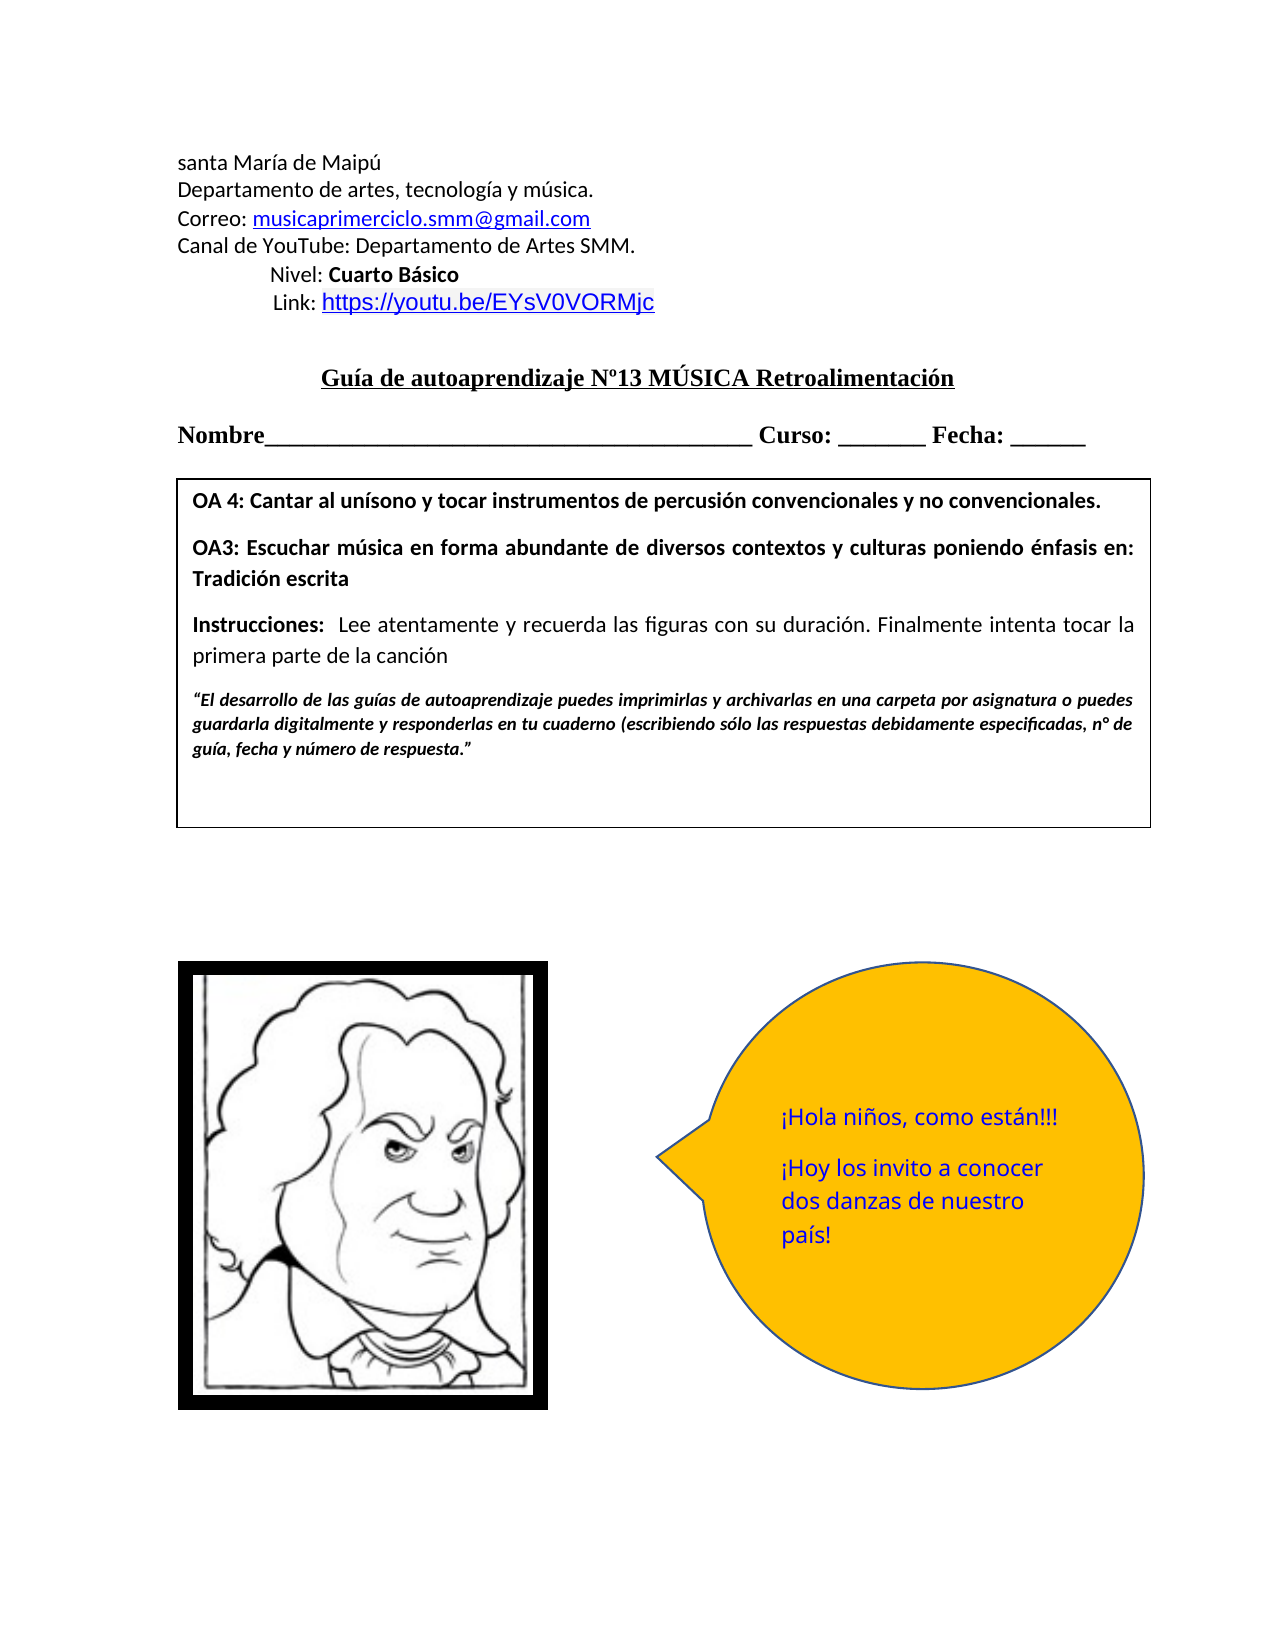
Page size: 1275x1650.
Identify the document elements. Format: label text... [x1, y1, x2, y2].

text Guía de autoaprendizaje Nº13 MÚSICA Retroalimentación [177, 363, 1098, 392]
text Correo: musicaprimerciclo.smm@gmail.com [177, 204, 1098, 232]
list Link: https://youtu.be/EYsV0VORMjc [252, 288, 1098, 316]
text Nombre_______________________________________ Curso: _______ Fecha: ______ [177, 420, 1098, 449]
text Canal de YouTube: Departamento de Artes SMM. [177, 232, 1098, 260]
text Nivel: Cuarto Básico [177, 260, 1098, 288]
text Departamento de artes, tecnología y música. [177, 176, 1098, 204]
text santa María de Maipú [177, 148, 1098, 176]
picture [193, 975, 533, 1395]
